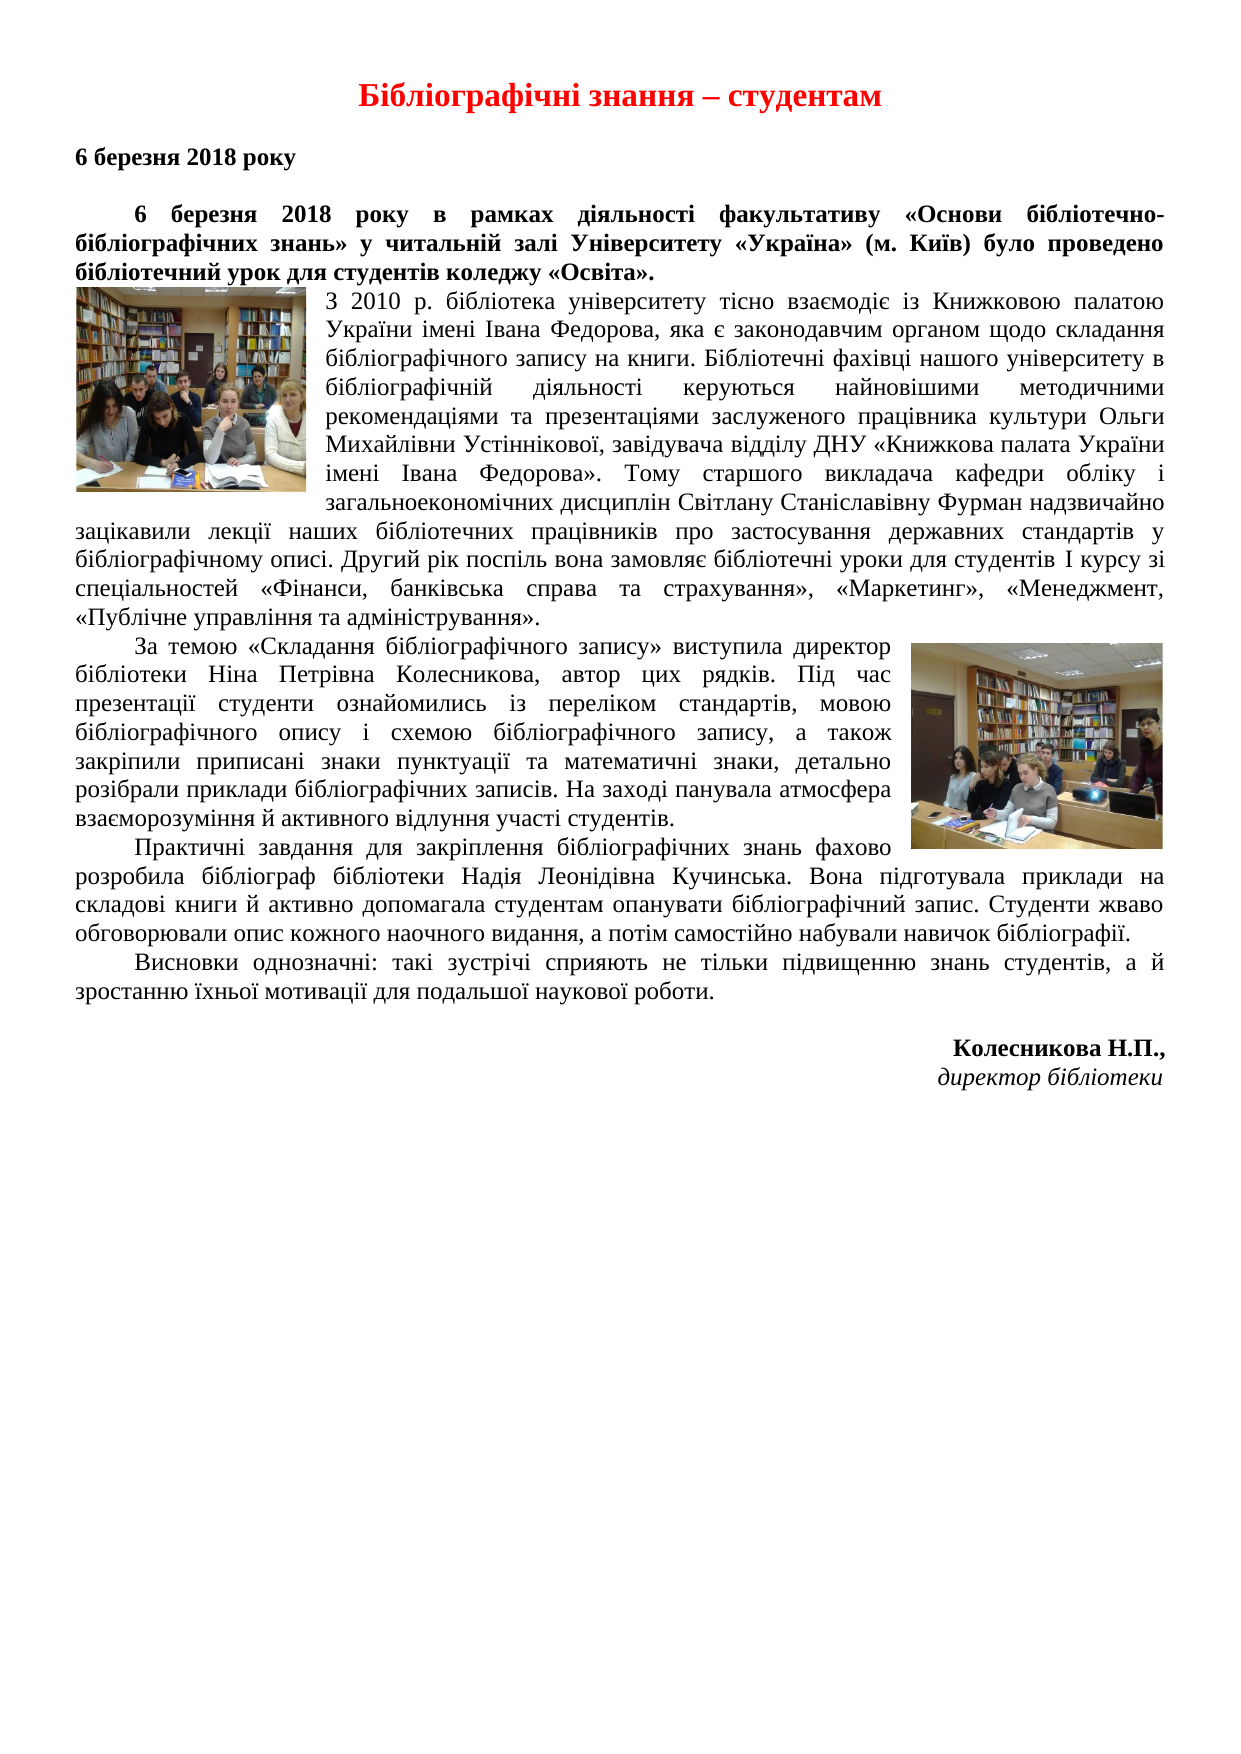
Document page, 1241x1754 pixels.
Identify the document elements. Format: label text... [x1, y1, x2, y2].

text 6 березня 2018 року в рамках діяльності факультативу «Основи бібліотечно-бібліографічних знань» у читальній залі Університету «Україна» (м. Київ) було проведено бібліотечний урок для студентів коледжу «Освіта». [75, 199, 1165, 286]
text 6 березня 2018 року [75, 142, 1165, 171]
text З 2010 р. бібліотека університету тісно взаємодіє із Книжковою палатою України імені Івана Федорова, яка є законодавчим органом щодо складання бібліографічного запису на книги. Бібліотечні фахівці нашого університету в бібліографічній діяльності керуються найновішими методичними рекомендаціями та презентаціями заслуженого працівника культури Ольги Михайлівни Устіннікової, завідувача відділу ДНУ «Книжкова палата України імені Івана Федорова». Тому старшого викладача кафедри обліку і загальноекономічних дисциплін Світлану Станіславівну Фурман надзвичайно зацікавили лекції наших бібліотечних працівників про застосування державних стандартів у бібліографічному описі. Другий рік поспіль вона замовляє бібліотечні уроки для студентів I курсу зі спеціальностей «Фінанси, банківська справа та страхування», «Маркетинг», «Менеджмент, «Публічне управління та адміністрування». [75, 286, 1165, 631]
text Колесникова Н.П., [75, 1033, 1165, 1062]
text Практичні завдання для закріплення бібліографічних знань фахово розробила бібліограф бібліотеки Надія Леонідівна Кучинська. Вона підготувала приклади на складові книги й активно допомагала студентам опанувати бібліографічний запис. Студенти жваво обговорювали опис кожного наочного видання, а потім самостійно набували навичок бібліографії. [75, 832, 1165, 947]
text Бібліографічні знання – студентам [75, 75, 1165, 113]
text Висновки однозначні: такі зустрічі сприяють не тільки підвищенню знань студентів, а й зростанню їхньої мотивації для подальшої наукової роботи. [75, 947, 1165, 1004]
text директор бібліотеки [75, 1062, 1165, 1091]
text За темою «Складання бібліографічного запису» виступила директор бібліотеки Ніна Петрівна Колесникова, автор цих рядків. Під час презентації студенти ознайомились із переліком стандартів, мовою бібліографічного опису і схемою бібліографічного запису, а також закріпили приписані знаки пунктуації та математичні знаки, детально розібрали приклади бібліографічних записів. На заході панувала атмосфера взаєморозуміння й активного відлуння участі студентів. [75, 631, 1165, 832]
picture [75, 287, 306, 491]
picture [909, 643, 1163, 847]
